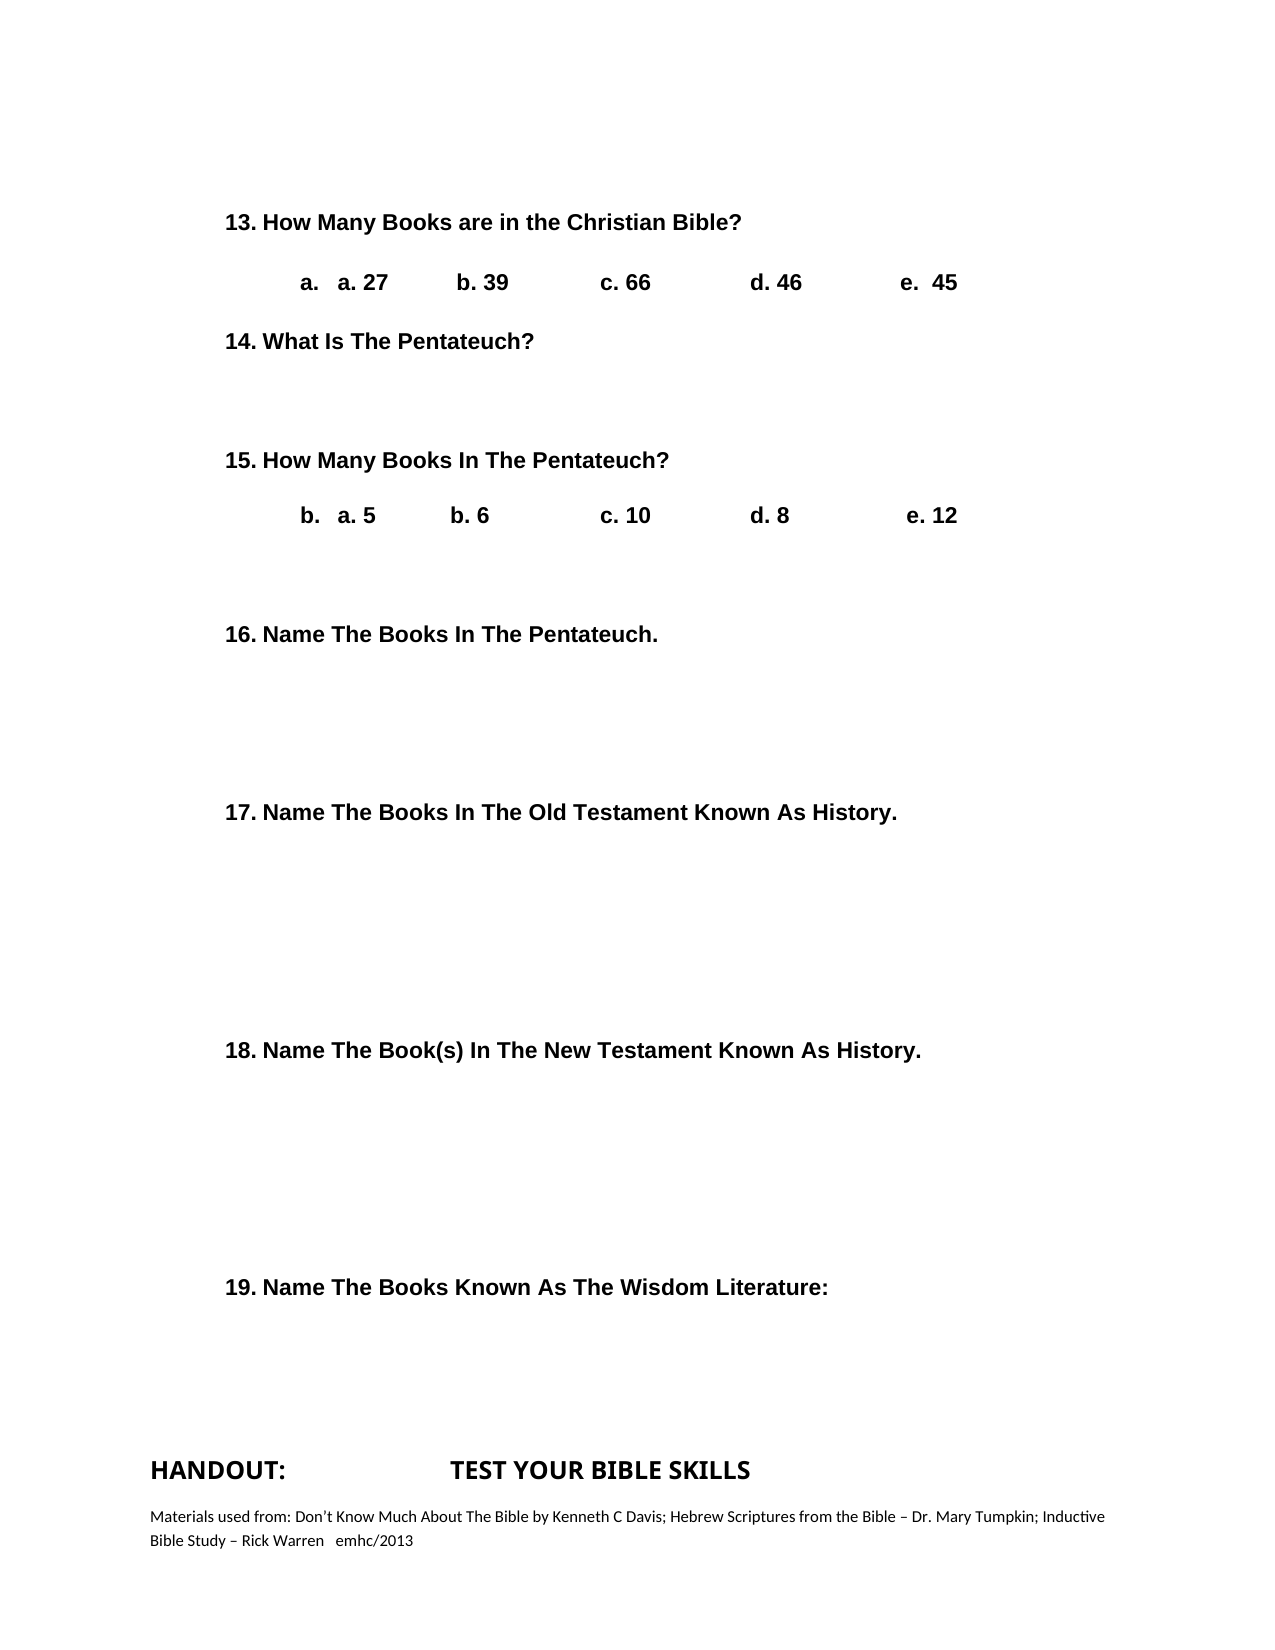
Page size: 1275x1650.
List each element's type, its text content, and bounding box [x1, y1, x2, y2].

list a. 27 b. 39 c. 66 d. 46 e. 45 [300, 269, 1125, 295]
list How Many Books In The Pentateuch? [225, 447, 1125, 473]
text HANDOUT: TEST YOUR BIBLE SKILLS [150, 1452, 1125, 1486]
list Name The Books Known As The Wisdom Literature: [225, 1274, 1125, 1301]
list What Is The Pentateuch? [225, 328, 1125, 354]
list How Many Books are in the Christian Bible? [225, 209, 1125, 236]
list a. 5 b. 6 c. 10 d. 8 e. 12 [300, 502, 1125, 529]
list Name The Books In The Old Testament Known As History. [225, 799, 1125, 826]
list Name The Book(s) In The New Testament Known As History. [225, 1037, 1125, 1063]
list Name The Books In The Pentateuch. [225, 621, 1125, 647]
